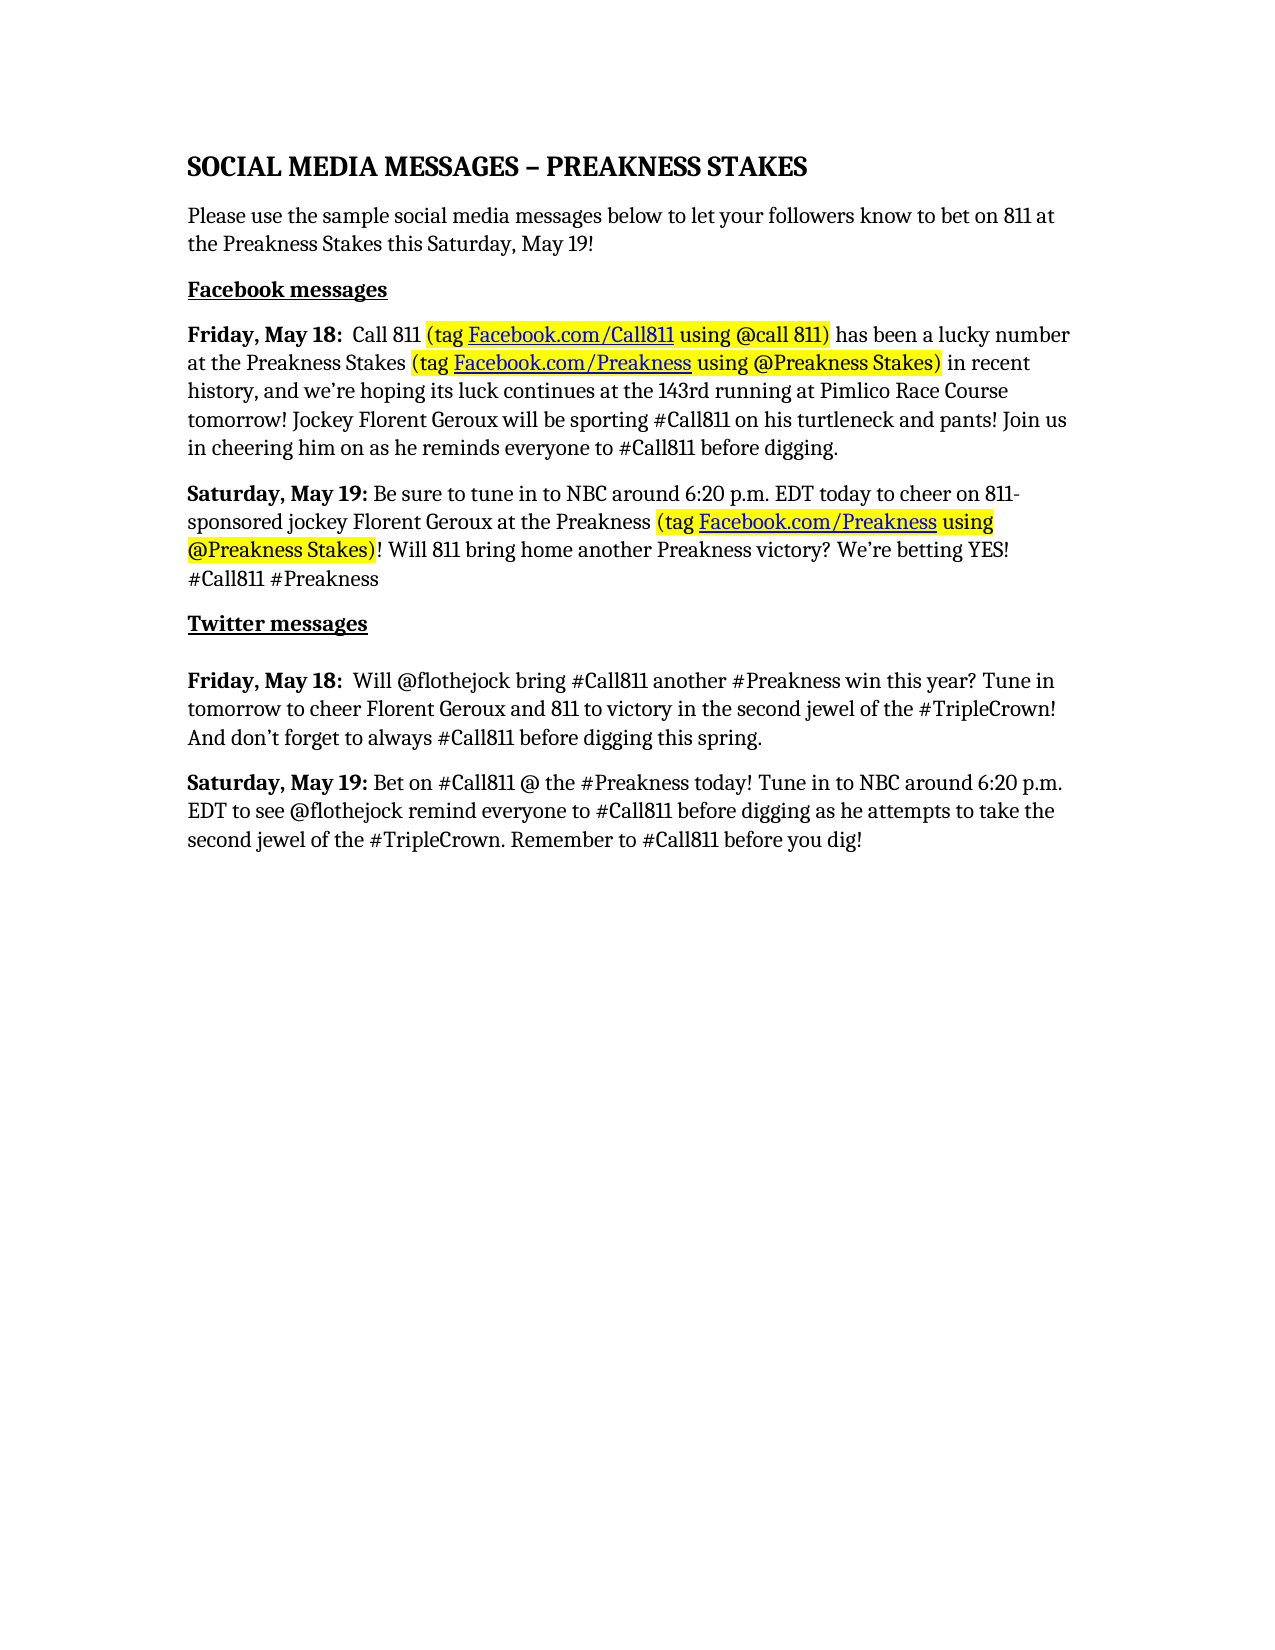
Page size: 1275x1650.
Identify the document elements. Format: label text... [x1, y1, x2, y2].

text Saturday, May 19: Be sure to tune in to NBC around 6:20 p.m. EDT today to cheer on 811-sponsored jockey Florent Geroux at the Preakness (tag Facebook.com/Preakness using @Preakness Stakes)! Will 811 bring home another Preakness victory? We’re betting YES! #Call811 #Preakness [187, 480, 1087, 592]
text Please use the sample social media messages below to let your followers know to bet on 811 at the Preakness Stakes this Saturday, May 19! [187, 203, 1087, 258]
text SOCIAL MEDIA MESSAGES – PREAKNESS STAKES [187, 150, 1087, 183]
text Saturday, May 19: Bet on #Call811 @ the #Preakness today! Tune in to NBC around 6:20 p.m. EDT to see @flothejock remind everyone to #Call811 before digging as he attempts to take the second jewel of the #TripleCrown. Remember to #Call811 before you dig! [187, 769, 1087, 853]
text Friday, May 18: Call 811 (tag Facebook.com/Call811 using @call 811) has been a lucky number at the Preakness Stakes (tag Facebook.com/Preakness using @Preakness Stakes) in recent history, and we’re hoping its luck continues at the 143rd running at Pimlico Race Course tomorrow! Jockey Florent Geroux will be sporting #Call811 on his turtleneck and pants! Join us in cheering him on as he reminds everyone to #Call811 before digging. [187, 321, 1087, 462]
text Facebook messages [187, 276, 1087, 303]
text Twitter messages Friday, May 18: Will @flothejock bring #Call811 another #Preakness win this year? Tune in tomorrow to cheer Florent Geroux and 811 to victory in the second jewel of the #TripleCrown! And don’t forget to always #Call811 before digging this spring. [187, 611, 1087, 751]
